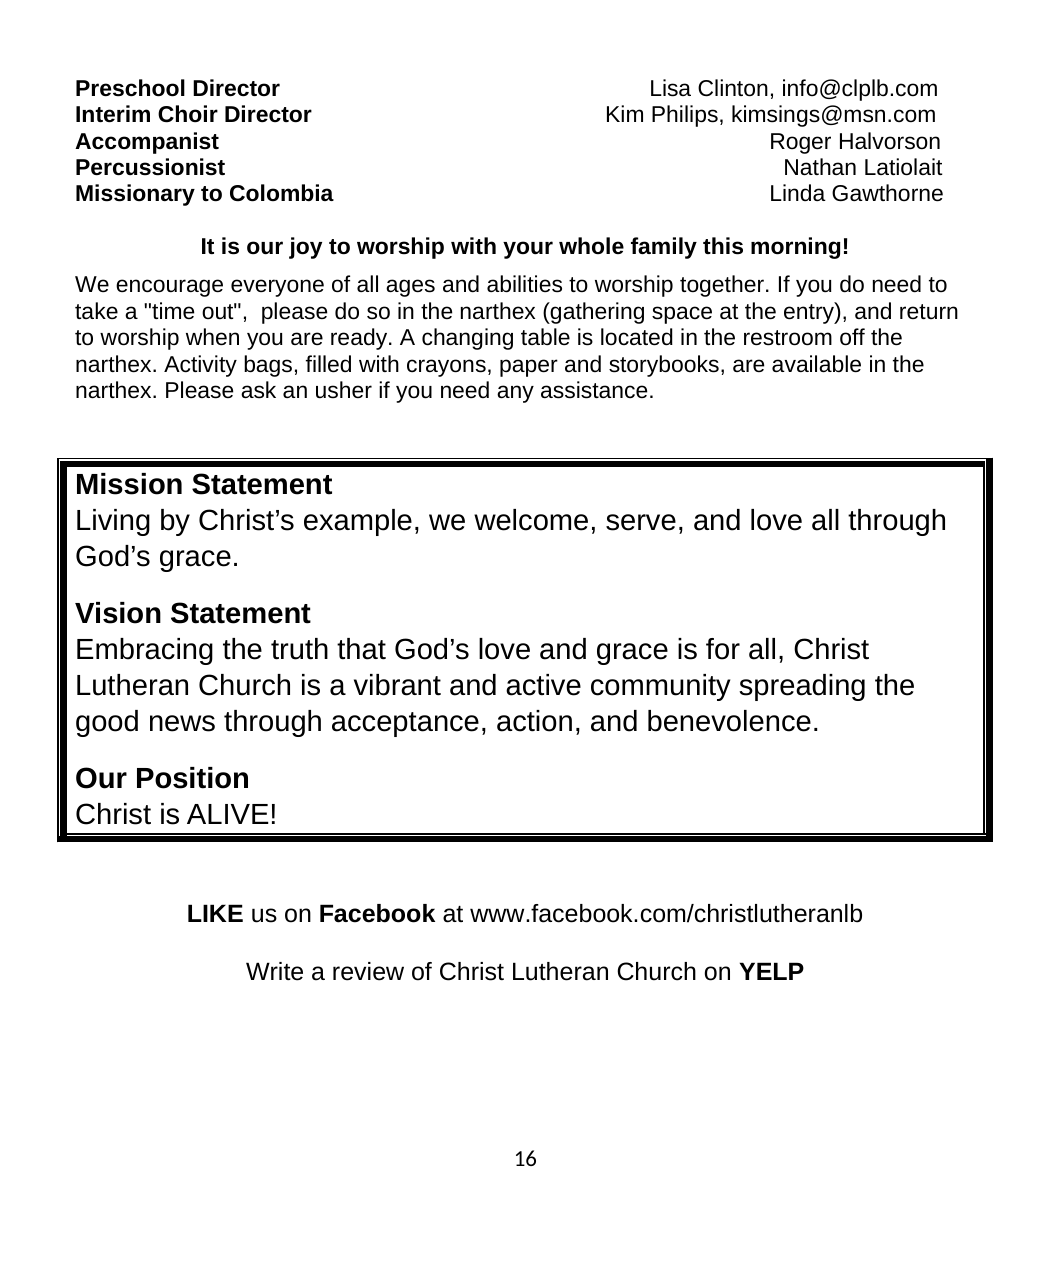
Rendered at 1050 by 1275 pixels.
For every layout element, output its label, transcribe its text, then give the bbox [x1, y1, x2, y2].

text Our Position [67, 752, 983, 788]
text It is our joy to worship with your whole family this morning! [75, 233, 975, 259]
text Mission Statement [67, 467, 983, 494]
text Preschool Director Lisa Clinton, info@clplb.com [75, 75, 975, 101]
text We encourage everyone of all ages and abilities to worship together. If you do need to take a "time out", please do so in the narthex (gathering space at the entry), and return to worship when you are ready. A changing table is located in the restroom off the narthex. Activity bags, filled with crayons, paper and storybooks, are available in the narthex. Please ask an usher if you need any assistance. [75, 271, 975, 403]
text Interim Choir Director Kim Philips, kimsings@msn.com [75, 101, 975, 128]
text LIKE us on Facebook at www.facebook.com/christlutheranlb [75, 899, 975, 928]
text Embracing the truth that God’s love and grace is for all, Christ Lutheran Church is a vibrant and active community spreading the good news through acceptance, action, and benevolence. [67, 623, 983, 738]
text Write a review of Christ Lutheran Church on YELP [75, 957, 975, 986]
text Christ is ALIVE! [67, 788, 983, 833]
text Living by Christ’s example, we welcome, serve, and love all through God’s grace. [67, 494, 983, 573]
text Vision Statement [67, 587, 983, 623]
text Missionary to Colombia Linda Gawthorne [75, 180, 975, 207]
text Accompanist Roger Halvorson [75, 128, 975, 154]
text Percussionist Nathan Latiolait [75, 154, 975, 180]
